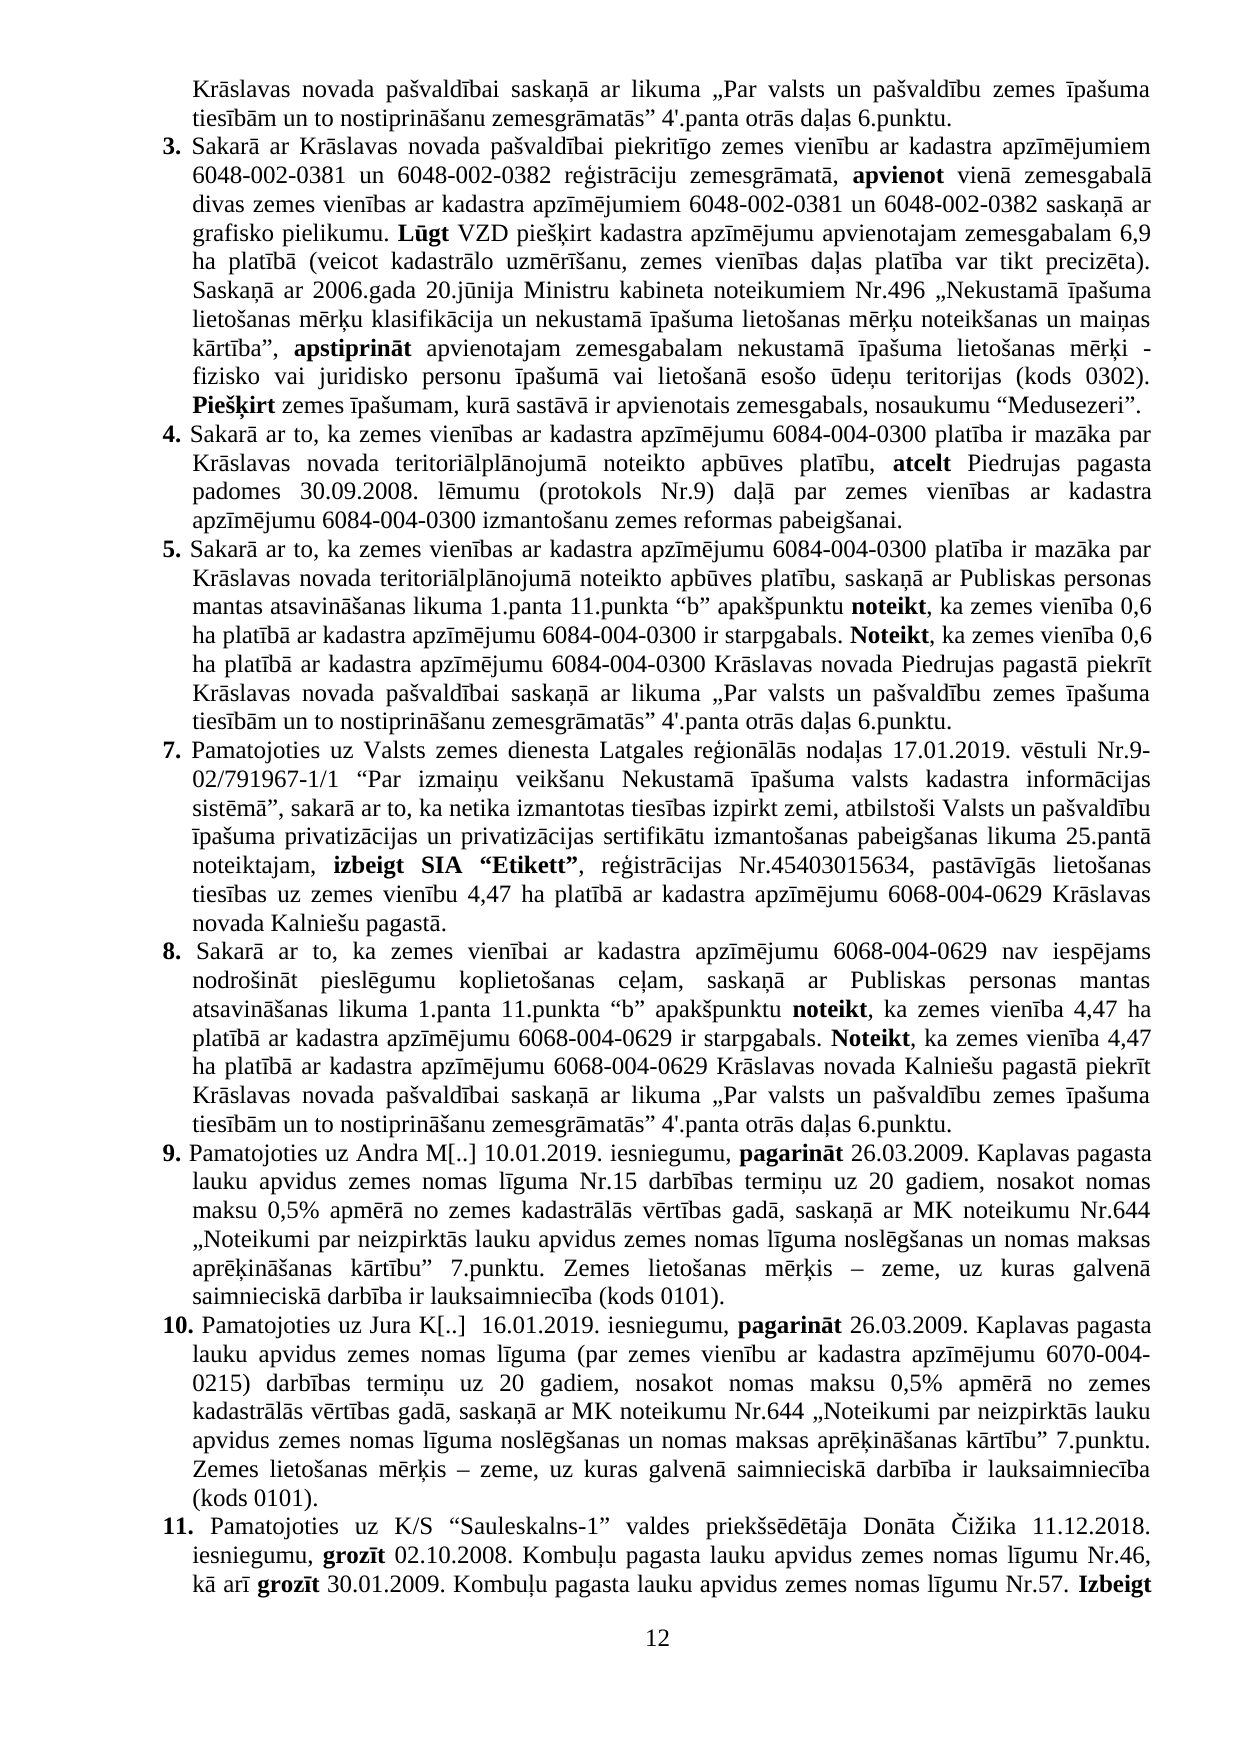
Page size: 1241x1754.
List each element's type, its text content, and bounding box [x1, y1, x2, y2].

text 8. Sakarā ar to, ka zemes vienībai ar kadastra apzīmējumu 6068-004-0629 nav iespējams nodrošināt pieslēgumu koplietošanas ceļam, saskaņā ar Publiskas personas mantas atsavināšanas likuma 1.panta 11.punkta “b” apakšpunktu noteikt, ka zemes vienība 4,47 ha platībā ar kadastra apzīmējumu 6068-004-0629 ir starpgabals. Noteikt, ka zemes vienība 4,47 ha platībā ar kadastra apzīmējumu 6068-004-0629 Krāslavas novada Kalniešu pagastā piekrīt Krāslavas novada pašvaldībai saskaņā ar likuma „Par valsts un pašvaldību zemes īpašuma tiesībām un to nostiprināšanu zemesgrāmatās” 4'.panta otrās daļas 6.punktu. [162, 936, 1152, 1138]
text 4. Sakarā ar to, ka zemes vienības ar kadastra apzīmējumu 6084-004-0300 platība ir mazāka par Krāslavas novada teritoriālplānojumā noteikto apbūves platību, atcelt Piedrujas pagasta padomes 30.09.2008. lēmumu (protokols Nr.9) daļā par zemes vienības ar kadastra apzīmējumu 6084-004-0300 izmantošanu zemes reformas pabeigšanai. [162, 419, 1152, 534]
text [162, 1511, 1152, 1598]
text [162, 74, 1152, 131]
text 3. Sakarā ar Krāslavas novada pašvaldībai piekritīgo zemes vienību ar kadastra apzīmējumiem 6048-002-0381 un 6048-002-0382 reģistrāciju zemesgrāmatā, apvienot vienā zemesgabalā divas zemes vienības ar kadastra apzīmējumiem 6048-002-0381 un 6048-002-0382 saskaņā ar grafisko pielikumu. Lūgt VZD piešķirt kadastra apzīmējumu apvienotajam zemesgabalam 6,9 ha platībā (veicot kadastrālo uzmērīšanu, zemes vienības daļas platība var tikt precizēta). Saskaņā ar 2006.gada 20.jūnija Ministru kabineta noteikumiem Nr.496 „Nekustamā īpašuma lietošanas mērķu klasifikācija un nekustamā īpašuma lietošanas mērķu noteikšanas un maiņas kārtība”, apstiprināt apvienotajam zemesgabalam nekustamā īpašuma lietošanas mērķi - fizisko vai juridisko personu īpašumā vai lietošanā esošo ūdeņu teritorijas (kods 0302). Piešķirt zemes īpašumam, kurā sastāvā ir apvienotais zemesgabals, nosaukumu “Medusezeri”. [162, 131, 1152, 419]
text 9. Pamatojoties uz Andra M[..] 10.01.2019. iesniegumu, pagarināt 26.03.2009. Kaplavas pagasta lauku apvidus zemes nomas līguma Nr.15 darbības termiņu uz 20 gadiem, nosakot nomas maksu 0,5% apmērā no zemes kadastrālās vērtības gadā, saskaņā ar MK noteikumu Nr.644 „Noteikumi par neizpirktās lauku apvidus zemes nomas līguma noslēgšanas un nomas maksas aprēķināšanas kārtību” 7.punktu. Zemes lietošanas mērķis – zeme, uz kuras galvenā saimnieciskā darbība ir lauksaimniecība (kods 0101). [162, 1138, 1152, 1310]
text 5. Sakarā ar to, ka zemes vienības ar kadastra apzīmējumu 6084-004-0300 platība ir mazāka par Krāslavas novada teritoriālplānojumā noteikto apbūves platību, saskaņā ar Publiskas personas mantas atsavināšanas likuma 1.panta 11.punkta “b” apakšpunktu noteikt, ka zemes vienība 0,6 ha platībā ar kadastra apzīmējumu 6084-004-0300 ir starpgabals. Noteikt, ka zemes vienība 0,6 ha platībā ar kadastra apzīmējumu 6084-004-0300 Krāslavas novada Piedrujas pagastā piekrīt Krāslavas novada pašvaldībai saskaņā ar likuma „Par valsts un pašvaldību zemes īpašuma tiesībām un to nostiprināšanu zemesgrāmatās” 4'.panta otrās daļas 6.punktu. [162, 534, 1152, 735]
text 10. Pamatojoties uz Jura K[..] 16.01.2019. iesniegumu, pagarināt 26.03.2009. Kaplavas pagasta lauku apvidus zemes nomas līguma (par zemes vienību ar kadastra apzīmējumu 6070-004-0215) darbības termiņu uz 20 gadiem, nosakot nomas maksu 0,5% apmērā no zemes kadastrālās vērtības gadā, saskaņā ar MK noteikumu Nr.644 „Noteikumi par neizpirktās lauku apvidus zemes nomas līguma noslēgšanas un nomas maksas aprēķināšanas kārtību” 7.punktu. Zemes lietošanas mērķis – zeme, uz kuras galvenā saimnieciskā darbība ir lauksaimniecība (kods 0101). [162, 1310, 1152, 1511]
text 7. Pamatojoties uz Valsts zemes dienesta Latgales reģionālās nodaļas 17.01.2019. vēstuli Nr.9-02/791967-1/1 “Par izmaiņu veikšanu Nekustamā īpašuma valsts kadastra informācijas sistēmā”, sakarā ar to, ka netika izmantotas tiesības izpirkt zemi, atbilstoši Valsts un pašvaldību īpašuma privatizācijas un privatizācijas sertifikātu izmantošanas pabeigšanas likuma 25.pantā noteiktajam, izbeigt SIA “Etikett”, reģistrācijas Nr.45403015634, pastāvīgās lietošanas tiesības uz zemes vienību 4,47 ha platībā ar kadastra apzīmējumu 6068-004-0629 Krāslavas novada Kalniešu pagastā. [162, 735, 1152, 936]
